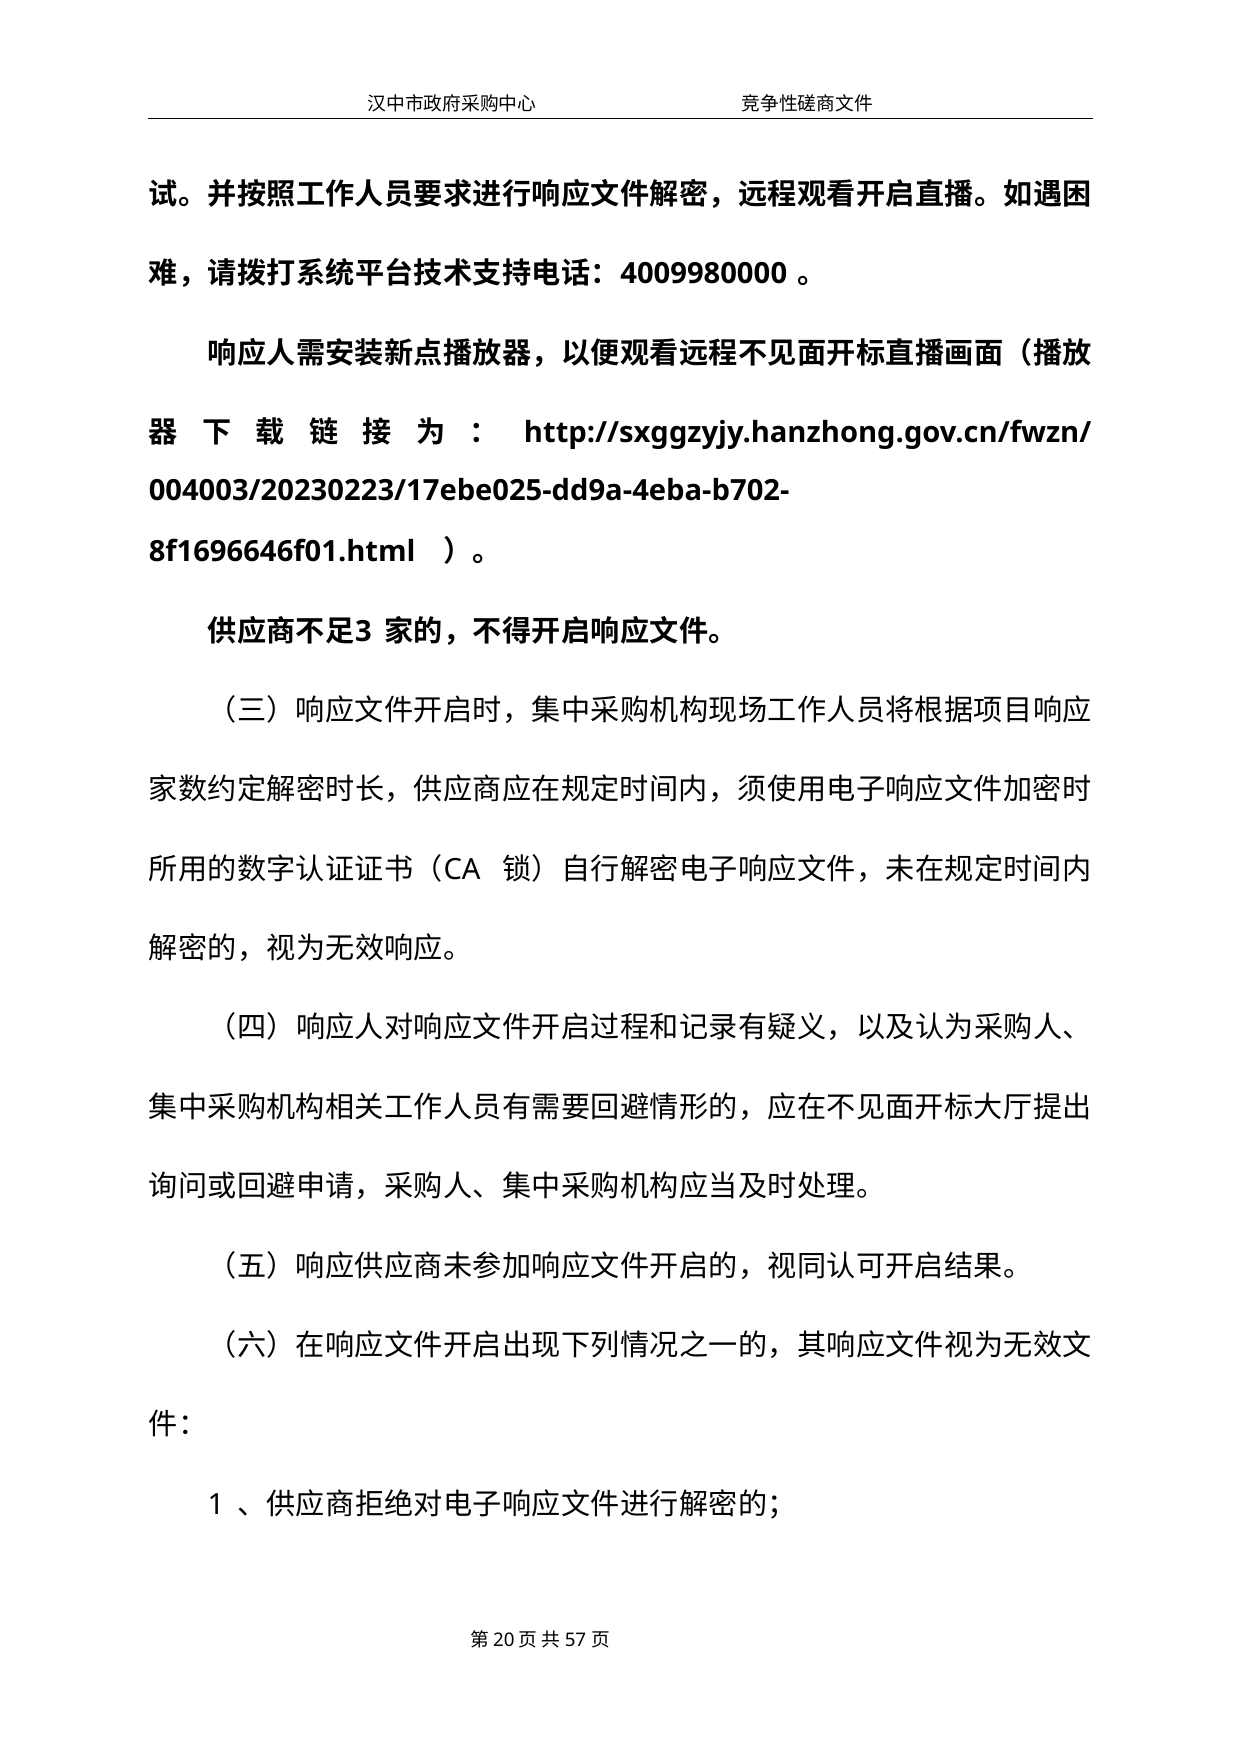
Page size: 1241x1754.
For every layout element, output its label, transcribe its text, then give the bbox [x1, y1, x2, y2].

text 响应人需安装新点播放器，以便观看远程不见面开标直播画面（播放器下载链接为：http://sxggzyjy.hanzhong.gov.cn/fwzn/004003/20230223/17ebe025-dd9a-4eba-b702-8f1696646f01.html）。 [148, 311, 1092, 589]
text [148, 152, 1092, 311]
text （三）响应文件开启时，集中采购机构现场工作人员将根据项目响应家数约定解密时长，供应商应在规定时间内，须使用电子响应文件加密时所用的数字认证证书（CA锁）自行解密电子响应文件，未在规定时间内解密的，视为无效响应。 [148, 668, 1092, 986]
text （四）响应人对响应文件开启过程和记录有疑义，以及认为采购人、集中采购机构相关工作人员有需要回避情形的，应在不见面开标大厅提出询问或回避申请，采购人、集中采购机构应当及时处理。 [148, 986, 1092, 1224]
text 供应商不足3家的，不得开启响应文件。 [148, 589, 1092, 668]
text （六）在响应文件开启出现下列情况之一的，其响应文件视为无效文件： [148, 1303, 1092, 1462]
text （五）响应供应商未参加响应文件开启的，视同认可开启结果。 [148, 1224, 1092, 1303]
text 1、供应商拒绝对电子响应文件进行解密的； [148, 1462, 1092, 1541]
